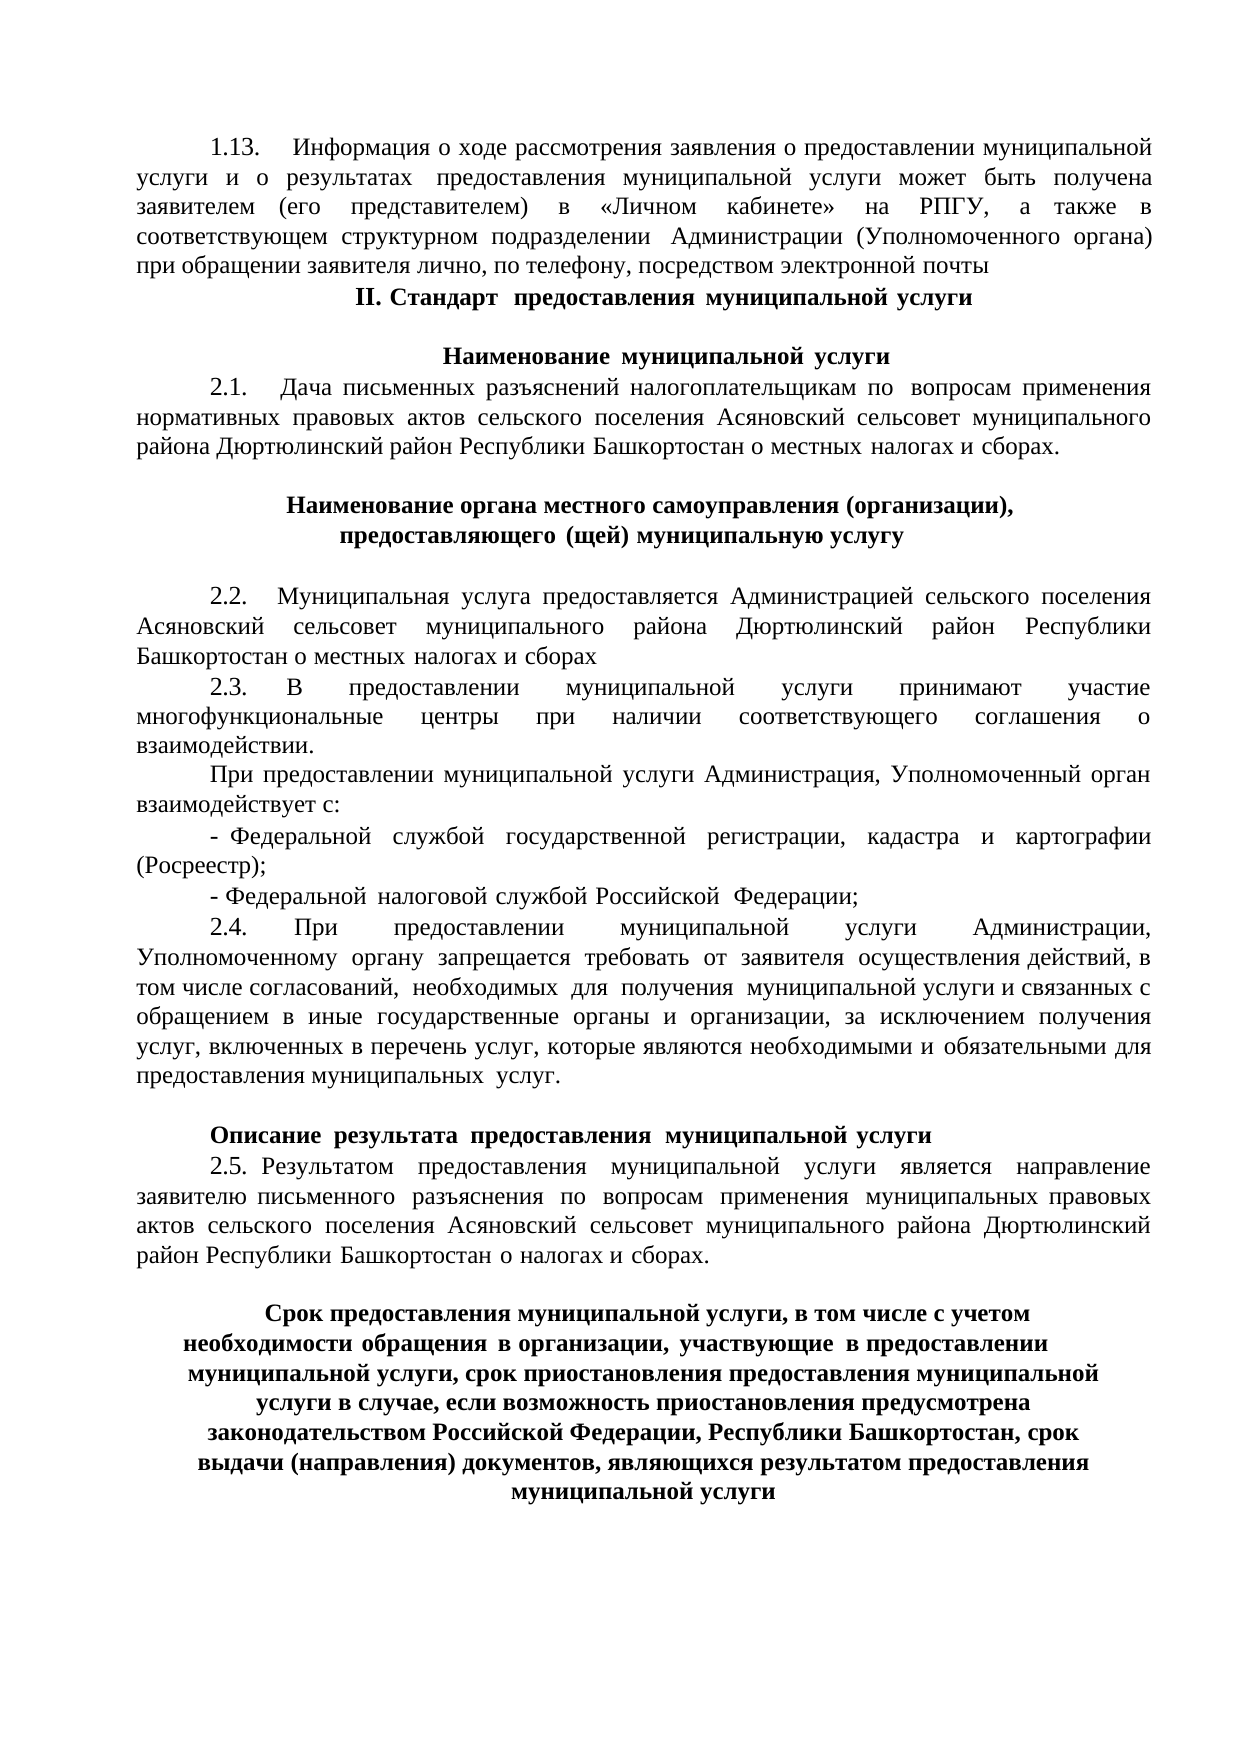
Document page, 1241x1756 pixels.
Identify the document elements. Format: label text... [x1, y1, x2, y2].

subtitle Стандарт предоставления муниципальной услуги [355, 281, 1171, 311]
list Информация о ходе рассмотрения заявления о предоставлении муниципальной услуги и о результатах предоставления муниципальной услуги может быть получена заявителем (его представителем) в «Личном кабинете» на РПГУ, а также в соответствующем структурном подразделении Администрации (Уполномоченного органа) при обращении заявителя лично, по телефону, посредством электронной почты [136, 131, 1152, 279]
list Дача письменных разъяснений налогоплательщикам по вопросам применения нормативных правовых актов сельского поселения Асяновский сельсовет муниципального района Дюртюлинский район Республики Башкортостан о местных налогах и сборах. [136, 371, 1151, 460]
subtitle Срок предоставления муниципальной услуги, в том числе с учетом необходимости обращения в организации, участвующие в предоставлении [183, 1298, 1171, 1357]
subtitle Наименование органа местного самоуправления (организации), предоставляющего (щей) муниципальную услугу [286, 490, 1150, 549]
list В предоставлении муниципальной услуги принимают участие многофункциональные центры при наличии соответствующего соглашения о взаимодействии. [136, 671, 1150, 758]
list Результатом предоставления муниципальной услуги является направление заявителю письменного разъяснения по вопросам применения муниципальных правовых актов сельского поселения Асяновский сельсовет муниципального района Дюртюлинский район Республики Башкортостан о налогах и сборах. [136, 1150, 1151, 1269]
list Федеральной службой государственной регистрации, кадастра и картографии (Росреестр); [136, 820, 1151, 879]
text При предоставлении муниципальной услуги Администрация, Уполномоченный орган взаимодействует с: [136, 759, 1151, 818]
text муниципальной услуги, срок приостановления предоставления муниципальной услуги в случае, если возможность приостановления предусмотрена законодательством Российской Федерации, Республики Башкортостан, срок выдачи (направления) документов, являющихся результатом предоставления муниципальной услуги [167, 1358, 1120, 1505]
list При предоставлении муниципальной услуги Администрации, Уполномоченному органу запрещается требовать от заявителя осуществления действий, в том числе согласований, необходимых для получения муниципальной услуги и связанных с обращением в иные государственные органы и организации, за исключением получения услуг, включенных в перечень услуг, которые являются необходимыми и обязательными для предоставления муниципальных услуг. [136, 911, 1151, 1089]
subtitle Описание результата предоставления муниципальной услуги [209, 1120, 1171, 1148]
list Федеральной налоговой службой Российской Федерации; [209, 880, 1171, 910]
text Наименование муниципальной услуги [443, 341, 1171, 369]
list Муниципальная услуга предоставляется Администрацией сельского поселения Асяновский сельсовет муниципального района Дюртюлинский район Республики Башкортостан о местных налогах и сборах [136, 580, 1151, 669]
